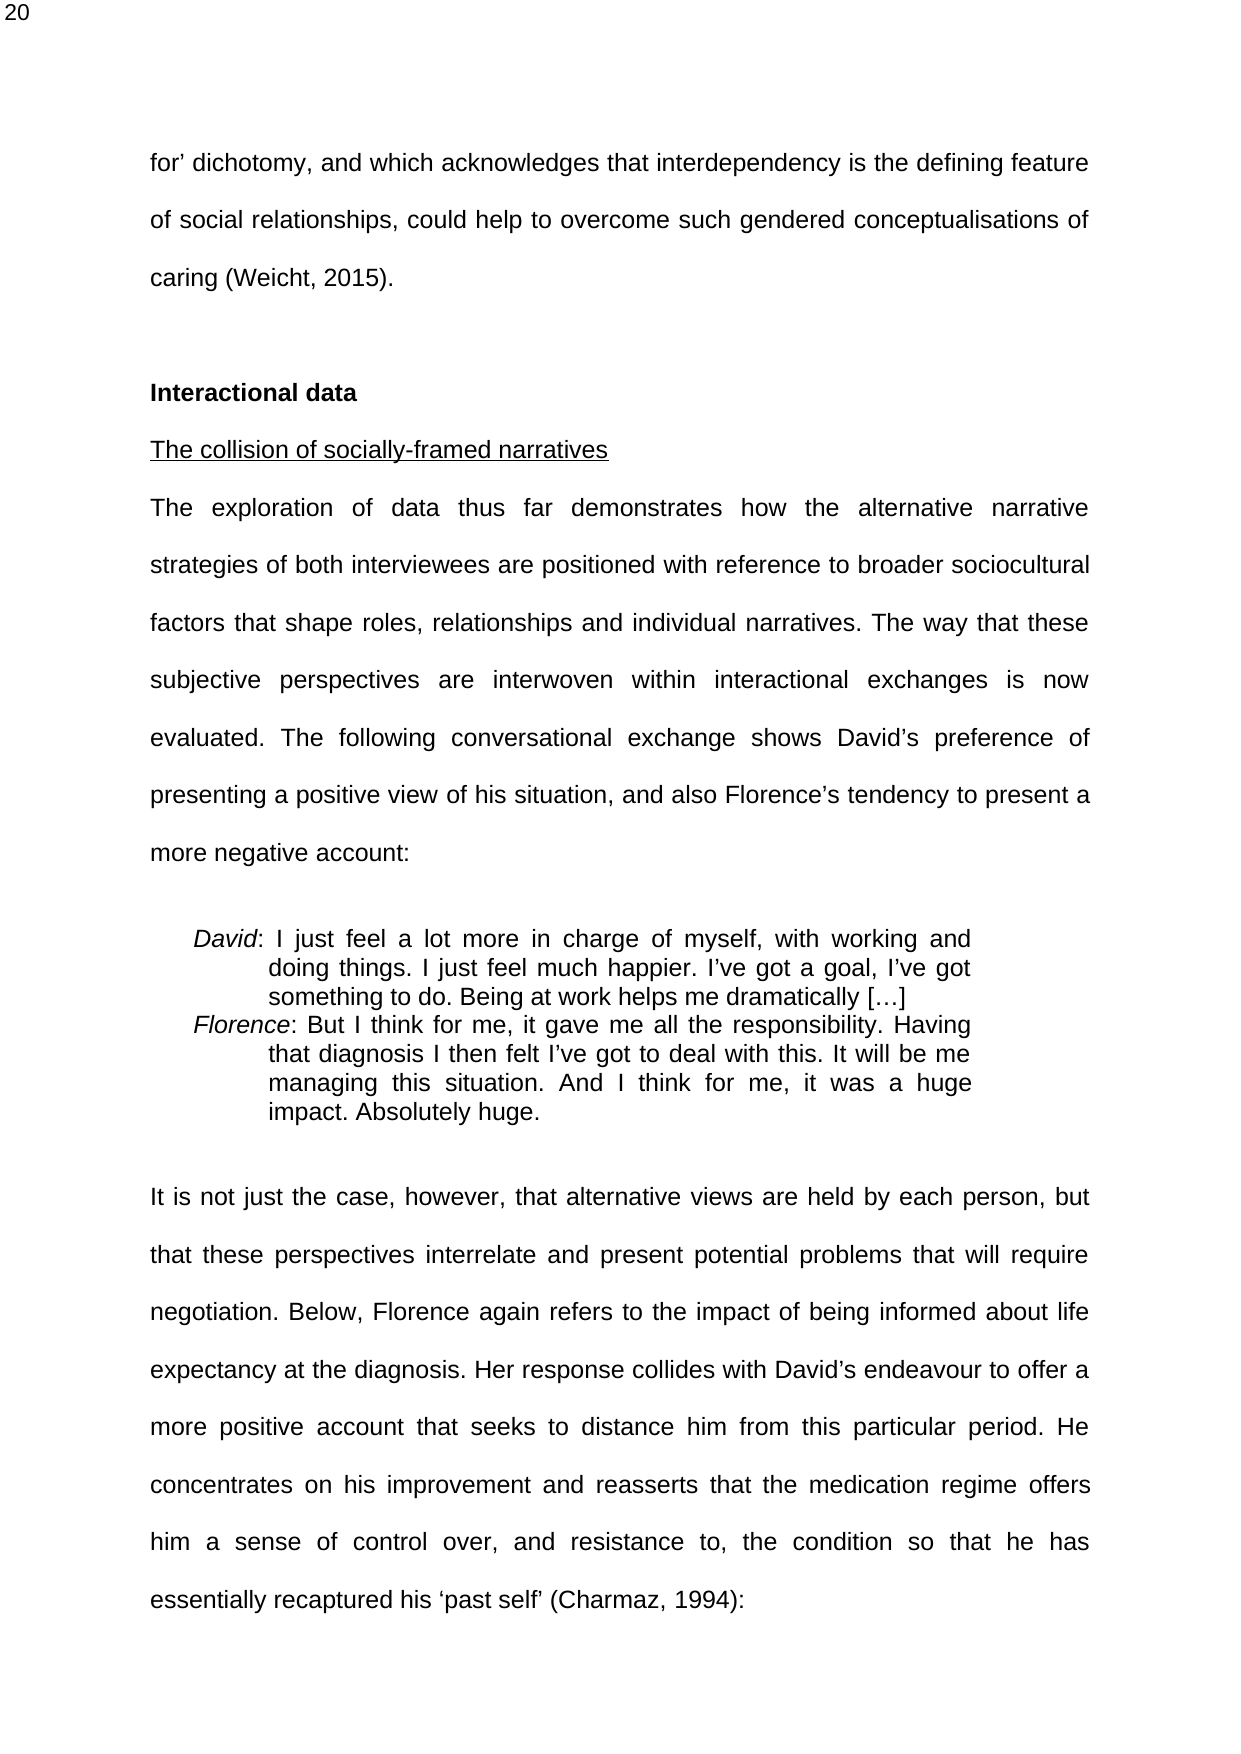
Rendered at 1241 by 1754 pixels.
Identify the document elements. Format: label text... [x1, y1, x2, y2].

subtitle Interactional data [150, 378, 1103, 407]
text The exploration of data thus far demonstrates how the alternative narrative strategies of both interviewees are positioned with reference to broader sociocultural factors that shape roles, relationships and individual narratives. The way that these subjective perspectives are interwoven within interactional exchanges is now evaluated. The following conversational exchange shows David’s preference of presenting a positive view of his situation, and also Florence’s tendency to present a more negative account: [150, 493, 1091, 867]
text Florence: But I think for me, it gave me all the responsibility. Having that diagnosis I then felt I’ve got to deal with this. It will be me managing this situation. And I think for me, it was a huge impact. Absolutely huge. [193, 1010, 972, 1125]
text for’ dichotomy, and which acknowledges that interdependency is the defining feature of social relationships, could help to overcome such gendered conceptualisations of caring (Weicht, 2015). [150, 148, 1091, 291]
text It is not just the case, however, that alternative views are held by each person, but that these perspectives interrelate and present potential problems that will require negotiation. Below, Florence again refers to the impact of being informed about life expectancy at the diagnosis. Her response collides with David’s endeavour to offer a more positive account that seeks to distance him from this particular period. He concentrates on his improvement and reasserts that the medication regime offers him a sense of control over, and resistance to, the condition so that he has essentially recaptured his ‘past self’ (Charmaz, 1994): [150, 1182, 1091, 1613]
text The collision of socially-framed narratives [150, 435, 1103, 464]
text David: I just feel a lot more in charge of myself, with working and doing things. I just feel much happier. I’ve got a goal, I’ve got something to do. Being at work helps me dramatically […] [193, 924, 972, 1010]
